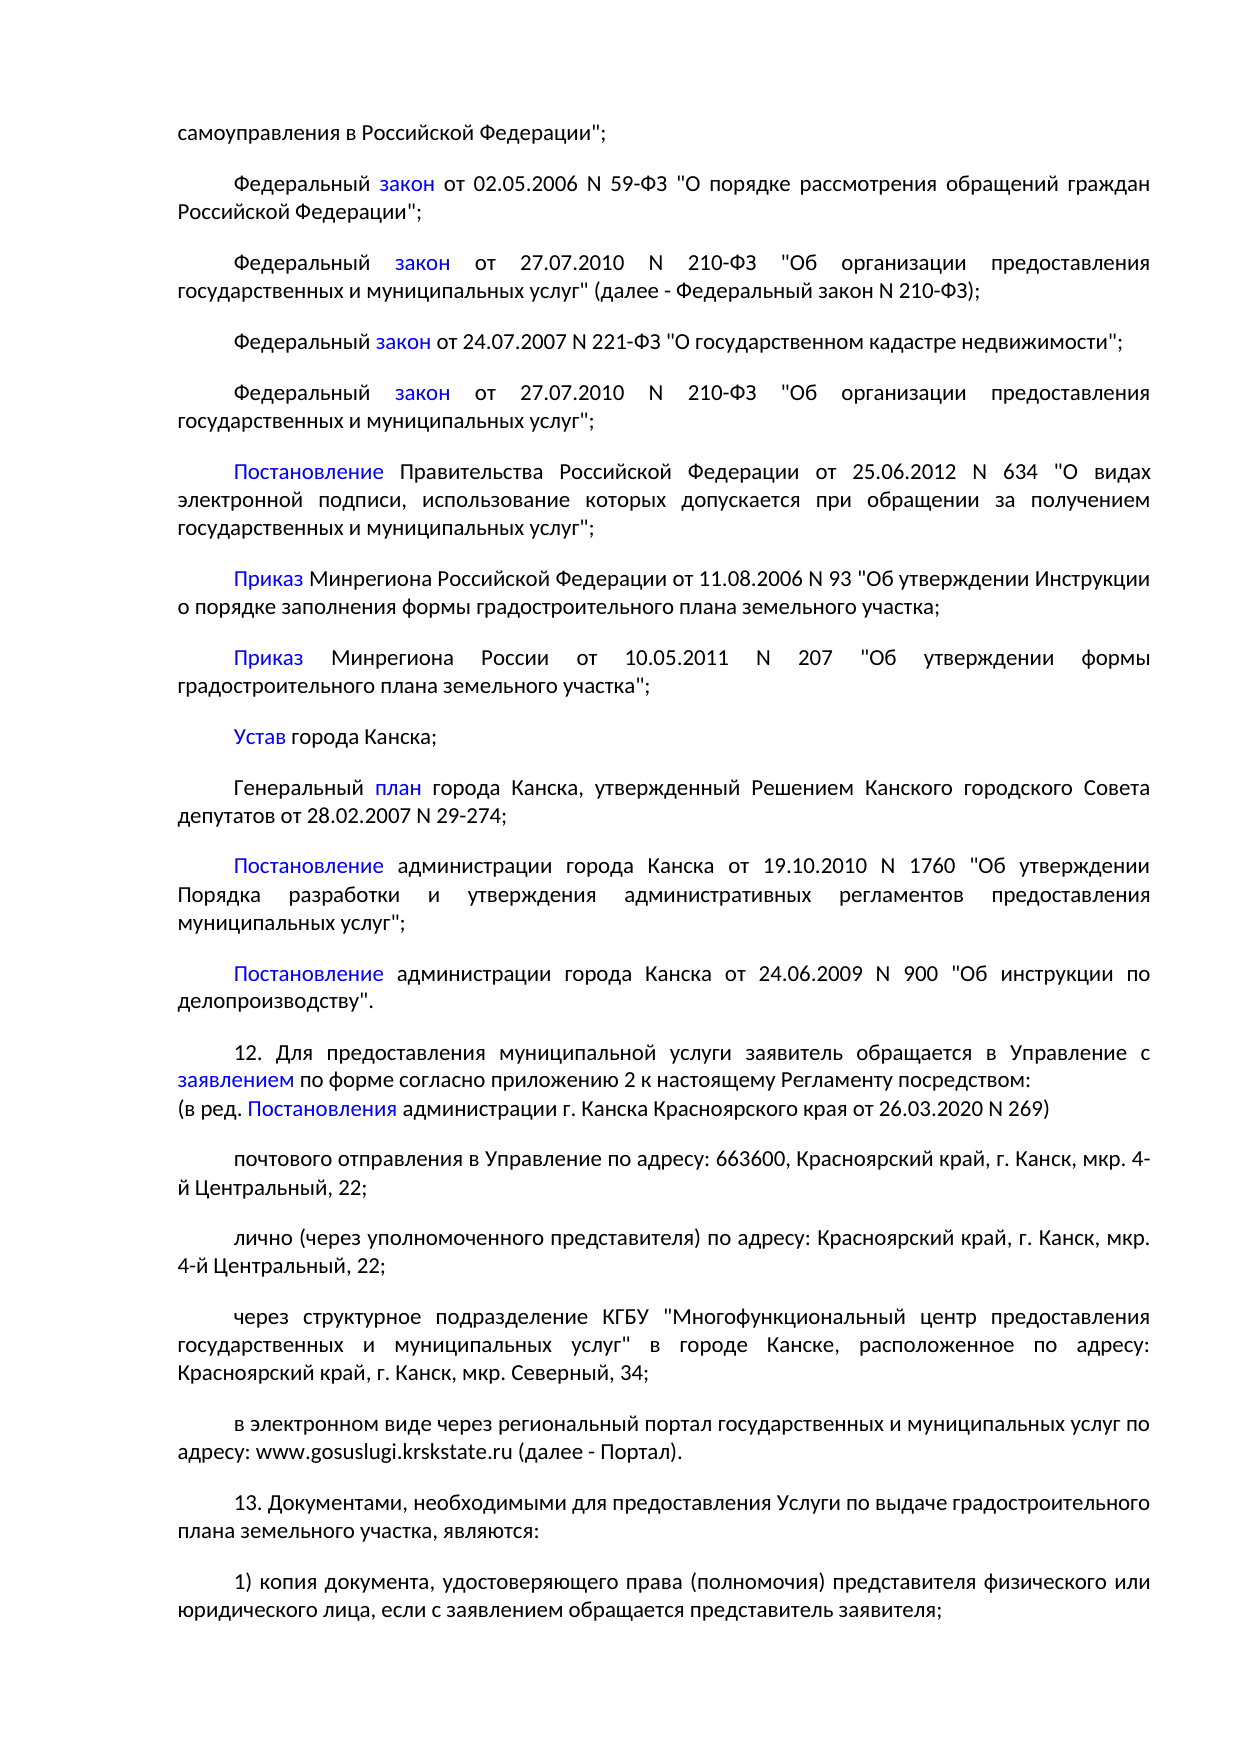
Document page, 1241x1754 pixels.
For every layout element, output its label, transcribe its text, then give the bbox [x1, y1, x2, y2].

text 1) копия документа, удостоверяющего права (полномочия) представителя физического или юридического лица, если с заявлением обращается представитель заявителя; [177, 1567, 1152, 1623]
text Генеральный план города Канска, утвержденный Решением Канского городского Совета депутатов от 28.02.2007 N 29-274; [177, 773, 1152, 829]
text в электронном виде через региональный портал государственных и муниципальных услуг по адресу: www.gosuslugi.krskstate.ru (далее - Портал). [177, 1409, 1152, 1466]
text Федеральный закон от 27.07.2010 N 210-ФЗ "Об организации предоставления государственных и муниципальных услуг" (далее - Федеральный закон N 210-ФЗ); [177, 248, 1152, 304]
text 13. Документами, необходимыми для предоставления Услуги по выдаче градостроительного плана земельного участка, являются: [177, 1488, 1152, 1544]
text Постановление Правительства Российской Федерации от 25.06.2012 N 634 "О видах электронной подписи, использование которых допускается при обращении за получением государственных и муниципальных услуг"; [177, 457, 1152, 541]
text Постановление администрации города Канска от 19.10.2010 N 1760 "Об утверждении Порядка разработки и утверждения административных регламентов предоставления муниципальных услуг"; [177, 852, 1152, 936]
text Федеральный закон от 02.05.2006 N 59-ФЗ "О порядке рассмотрения обращений граждан Российской Федерации"; [177, 169, 1152, 225]
text Федеральный закон от 24.07.2007 N 221-ФЗ "О государственном кадастре недвижимости"; [177, 327, 1152, 355]
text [177, 118, 1152, 146]
text Приказ Минрегиона Российской Федерации от 11.08.2006 N 93 "Об утверждении Инструкции о порядке заполнения формы градостроительного плана земельного участка; [177, 564, 1152, 620]
text через структурное подразделение КГБУ "Многофункциональный центр предоставления государственных и муниципальных услуг" в городе Канске, расположенное по адресу: Красноярский край, г. Канск, мкр. Северный, 34; [177, 1302, 1152, 1387]
text Постановление администрации города Канска от 24.06.2009 N 900 "Об инструкции по делопроизводству". [177, 959, 1152, 1015]
text лично (через уполномоченного представителя) по адресу: Красноярский край, г. Канск, мкр. 4-й Центральный, 22; [177, 1223, 1152, 1279]
text 12. Для предоставления муниципальной услуги заявитель обращается в Управление с заявлением по форме согласно приложению 2 к настоящему Регламенту посредством: [177, 1038, 1152, 1094]
text почтового отправления в Управление по адресу: 663600, Красноярский край, г. Канск, мкр. 4-й Центральный, 22; [177, 1144, 1152, 1201]
text Устав города Канска; [177, 722, 1152, 750]
text Федеральный закон от 27.07.2010 N 210-ФЗ "Об организации предоставления государственных и муниципальных услуг"; [177, 378, 1152, 434]
text (в ред. Постановления администрации г. Канска Красноярского края от 26.03.2020 N 269) [177, 1094, 1152, 1122]
text Приказ Минрегиона России от 10.05.2011 N 207 "Об утверждении формы градостроительного плана земельного участка"; [177, 643, 1152, 699]
